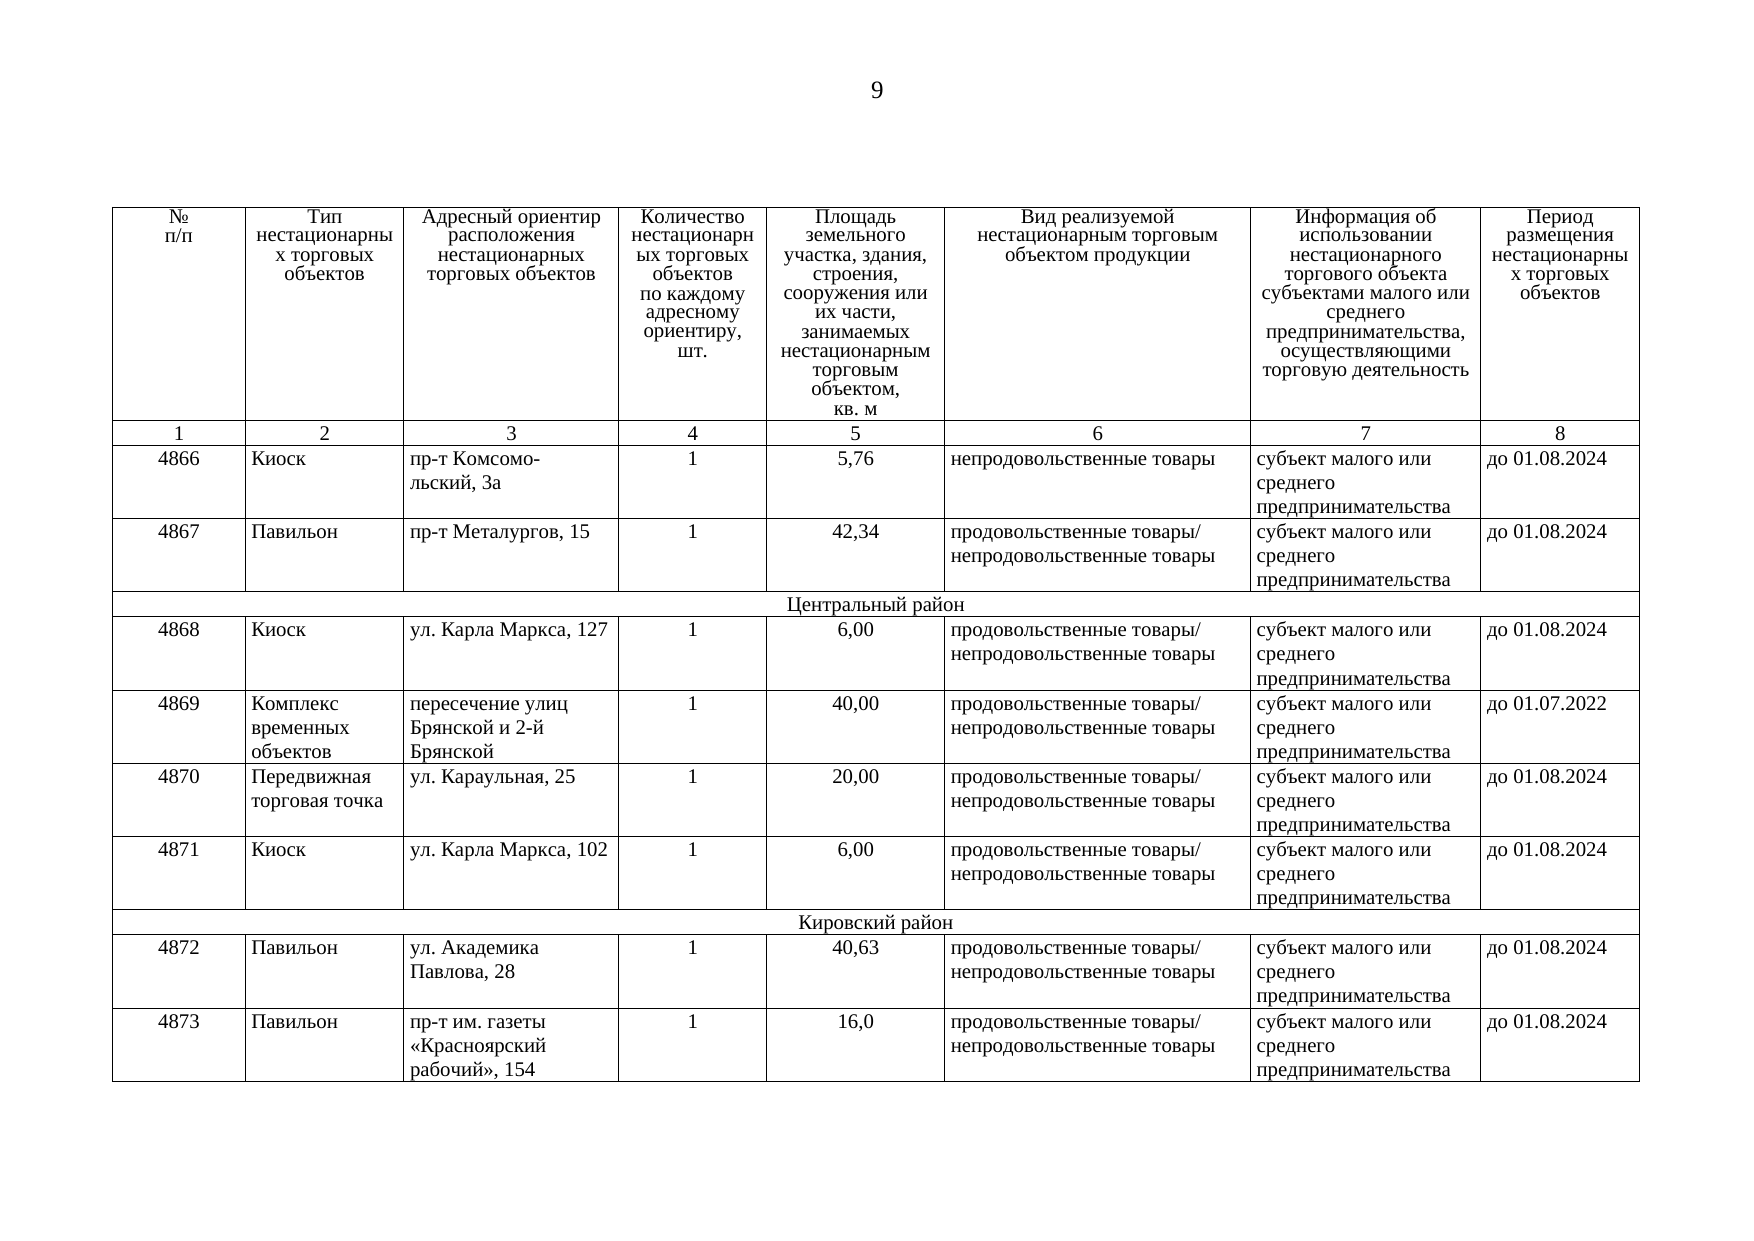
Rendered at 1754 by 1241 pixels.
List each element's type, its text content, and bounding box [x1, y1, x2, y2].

table_cell 4871 [113, 837, 245, 909]
table_cell субъект малого или среднего предпринимательства [1251, 837, 1480, 909]
table_cell Кировский район [113, 910, 1639, 934]
table_cell 2 [246, 421, 403, 445]
table_cell 1 [619, 617, 766, 689]
table_cell 1 [619, 519, 766, 591]
table_header Площадь земельного участка, здания, строения, сооружения или их части, занимаемых нестационарным торговым объектом, кв. м [767, 208, 944, 419]
table_cell продовольственные товары/ непродовольственные товары [945, 519, 1250, 591]
table_cell продовольственные товары/ непродовольственные товары [945, 837, 1250, 909]
table_cell 4 [619, 421, 766, 445]
table_cell 1 [619, 446, 766, 518]
table_cell 40,00 [767, 691, 944, 763]
table_cell пр-т Комсомо- льский, 3а [404, 446, 618, 518]
table_cell до 01.08.2024 [1481, 764, 1639, 836]
table_header Адресный ориентир расположения нестационарных торговых объектов [404, 208, 618, 419]
table_cell продовольственные товары/ непродовольственные товары [945, 691, 1250, 763]
table_cell до 01.08.2024 [1481, 837, 1639, 909]
table_cell 20,00 [767, 764, 944, 836]
table_cell 5,76 [767, 446, 944, 518]
table_cell субъект малого или среднего предпринимательства [1251, 935, 1480, 1007]
table_cell субъект малого или среднего предпринимательства [1251, 519, 1480, 591]
table_cell ул. Академика Павлова, 28 [404, 935, 618, 1007]
table_cell 6,00 [767, 837, 944, 909]
table_cell субъект малого или среднего предпринимательства [1251, 764, 1480, 836]
table_header Тип нестационарных торговых объектов [246, 208, 403, 419]
table_cell 1 [619, 1009, 766, 1081]
table_cell субъект малого или среднего предпринимательства [1251, 617, 1480, 689]
table_header Вид реализуемой нестационарным торговым объектом продукции [945, 208, 1250, 419]
table_cell 4869 [113, 691, 245, 763]
table_cell непродовольственные товары [945, 446, 1250, 518]
table_cell 5 [767, 421, 944, 445]
table_cell Павильон [246, 519, 403, 591]
table_cell продовольственные товары/ непродовольственные товары [945, 1009, 1250, 1081]
table_cell 1 [619, 837, 766, 909]
table_cell пр-т им. газеты «Красноярский рабочий», 154 [404, 1009, 618, 1081]
table_cell до 01.08.2024 [1481, 935, 1639, 1007]
table_header Период размещения нестационарных торговых объектов [1481, 208, 1639, 419]
table_cell субъект малого или среднего предпринимательства [1251, 691, 1480, 763]
table_cell ул. Карла Маркса, 102 [404, 837, 618, 909]
table_header Информация об использовании нестационарного торгового объекта субъектами малого или среднего предпринимательства, осуществляющими торговую деятельность [1251, 208, 1480, 419]
table_cell 8 [1481, 421, 1639, 445]
table_cell 4868 [113, 617, 245, 689]
table_cell 3 [404, 421, 618, 445]
table_cell Киоск [246, 837, 403, 909]
table_cell Центральный район [113, 592, 1639, 616]
table_cell 4866 [113, 446, 245, 518]
table_cell 4873 [113, 1009, 245, 1081]
table_cell субъект малого или среднего предпринимательства [1251, 1009, 1480, 1081]
table_cell 6,00 [767, 617, 944, 689]
table_cell 6 [945, 421, 1250, 445]
table_cell до 01.08.2024 [1481, 446, 1639, 518]
table_cell 1 [619, 691, 766, 763]
table_cell 1 [113, 421, 245, 445]
table_cell до 01.07.2022 [1481, 691, 1639, 763]
table_cell 4872 [113, 935, 245, 1007]
table_header Количество нестационарных торговых объектов по каждому адресному ориентиру, шт. [619, 208, 766, 419]
table_cell Комплекс временных объектов [246, 691, 403, 763]
table_header № п/п [113, 208, 245, 419]
table_cell Киоск [246, 617, 403, 689]
table_cell 40,63 [767, 935, 944, 1007]
table_cell Киоск [246, 446, 403, 518]
table_cell продовольственные товары/ непродовольственные товары [945, 935, 1250, 1007]
table_cell Павильон [246, 1009, 403, 1081]
table_cell Передвижная торговая точка [246, 764, 403, 836]
table_cell 1 [619, 935, 766, 1007]
table_cell 4867 [113, 519, 245, 591]
table_cell 4870 [113, 764, 245, 836]
table_cell 7 [1251, 421, 1480, 445]
table_cell 42,34 [767, 519, 944, 591]
table_cell до 01.08.2024 [1481, 617, 1639, 689]
table_cell продовольственные товары/ непродовольственные товары [945, 617, 1250, 689]
table_cell субъект малого или среднего предпринимательства [1251, 446, 1480, 518]
table_cell до 01.08.2024 [1481, 1009, 1639, 1081]
table_cell ул. Карла Маркса, 127 [404, 617, 618, 689]
table_cell продовольственные товары/ непродовольственные товары [945, 764, 1250, 836]
table_cell до 01.08.2024 [1481, 519, 1639, 591]
table_cell пересечение улиц Брянской и 2-й Брянской [404, 691, 618, 763]
table_cell пр-т Металургов, 15 [404, 519, 618, 591]
table_cell 1 [619, 764, 766, 836]
table_cell Павильон [246, 935, 403, 1007]
table_cell ул. Караульная, 25 [404, 764, 618, 836]
table_cell 16,0 [767, 1009, 944, 1081]
